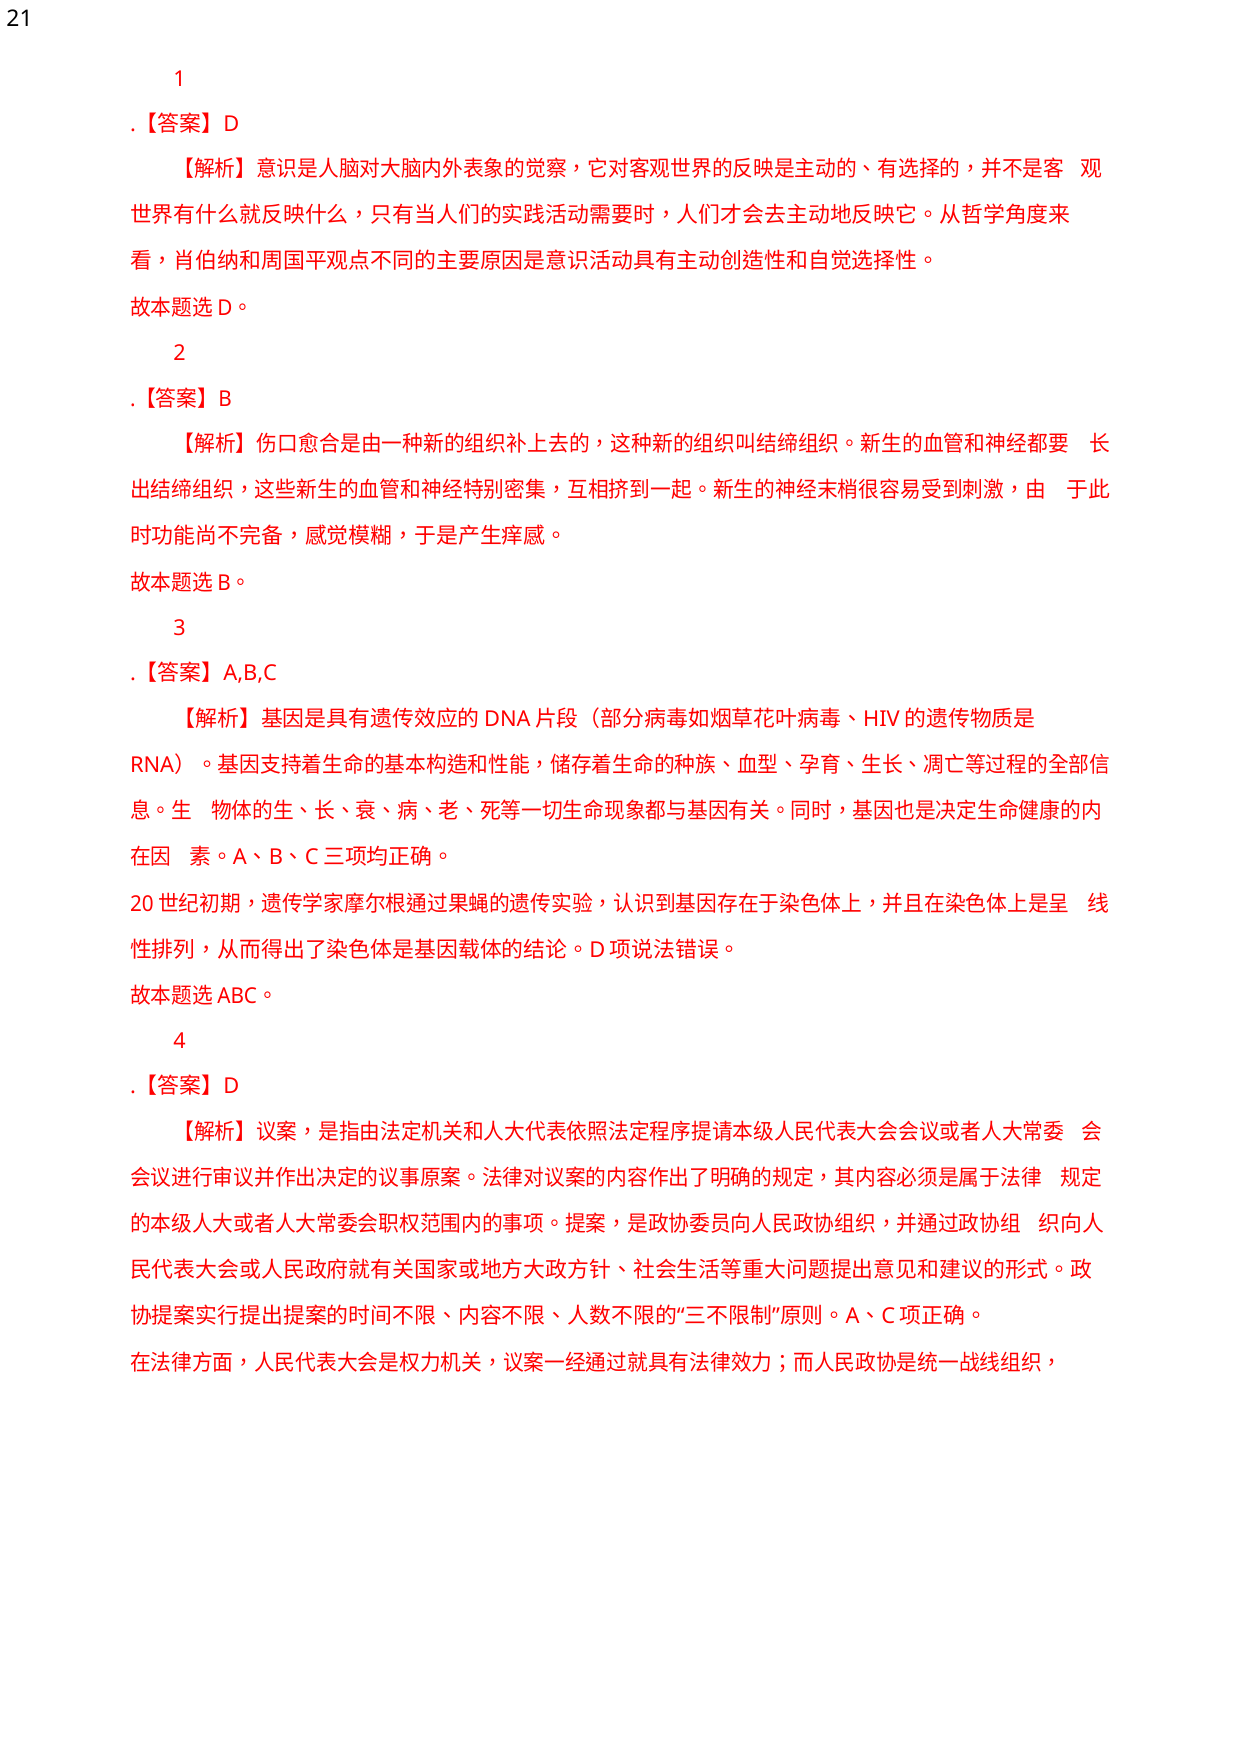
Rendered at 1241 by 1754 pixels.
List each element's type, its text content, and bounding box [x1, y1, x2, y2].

text .【答案】A,B,C [130, 657, 1121, 687]
text 4 [173, 1025, 1121, 1055]
text 3 [173, 612, 1121, 642]
text 故本题选B。 [130, 567, 1121, 596]
text 在法律方面，人民代表大会是权力机关，议案一经通过就具有法律效力；而人民政协是统一战线组织， [130, 1347, 1121, 1377]
text 故本题选D。 [130, 292, 1121, 322]
text 【解析】意识是人脑对大脑内外表象的觉察，它对客观世界的反映是主动的、有选择的，并不是客 观世界有什么就反映什么，只有当人们的实践活动需要时，人们才会去主动地反映它。从哲学角度来看，肖伯纳和周国平观点不同的主要原因是意识活动具有主动创造性和自觉选择性。 [130, 153, 1110, 275]
text 【解析】议案，是指由法定机关和人大代表依照法定程序提请本级人民代表大会会议或者人大常委 会会议进行审议并作出决定的议事原案。法律对议案的内容作出了明确的规定，其内容必须是属于法律 规定的本级人大或者人大常委会职权范围内的事项。提案，是政协委员向人民政协组织，并通过政协组 织向人民代表大会或人民政府就有关国家或地方大政方针、社会生活等重大问题提出意见和建议的形式。政协提案实行提出提案的时间不限、内容不限、人数不限的“三不限制”原则。A、C项正确。 [130, 1116, 1110, 1330]
text 故本题选ABC。 [130, 980, 1121, 1010]
text .【答案】D [130, 1071, 1121, 1100]
text 20世纪初期，遗传学家摩尔根通过果蝇的遗传实验，认识到基因存在于染色体上，并且在染色体上是呈 线性排列，从而得出了染色体是基因载体的结论。D项说法错误。 [130, 887, 1110, 963]
text 1 [173, 63, 1121, 92]
text 【解析】伤口愈合是由一种新的组织补上去的，这种新的组织叫结缔组织。新生的血管和神经都要 长出结缔组织，这些新生的血管和神经特别密集，互相挤到一起。新生的神经末梢很容易受到刺激，由 于此时功能尚不完备，感觉模糊，于是产生痒感。 [130, 428, 1110, 550]
text 【解析】基因是具有遗传效应的DNA片段（部分病毒如烟草花叶病毒、HIV的遗传物质是RNA）。基因支持着生命的基本构造和性能，储存着生命的种族、血型、孕育、生长、凋亡等过程的全部信息。生 物体的生、长、衰、病、老、死等一切生命现象都与基因有关。同时，基因也是决定生命健康的内在因 素。A、B、C三项均正确。 [130, 702, 1110, 871]
text .【答案】D [130, 108, 1121, 138]
text 2 [173, 337, 1121, 367]
text .【答案】B [130, 382, 1121, 412]
